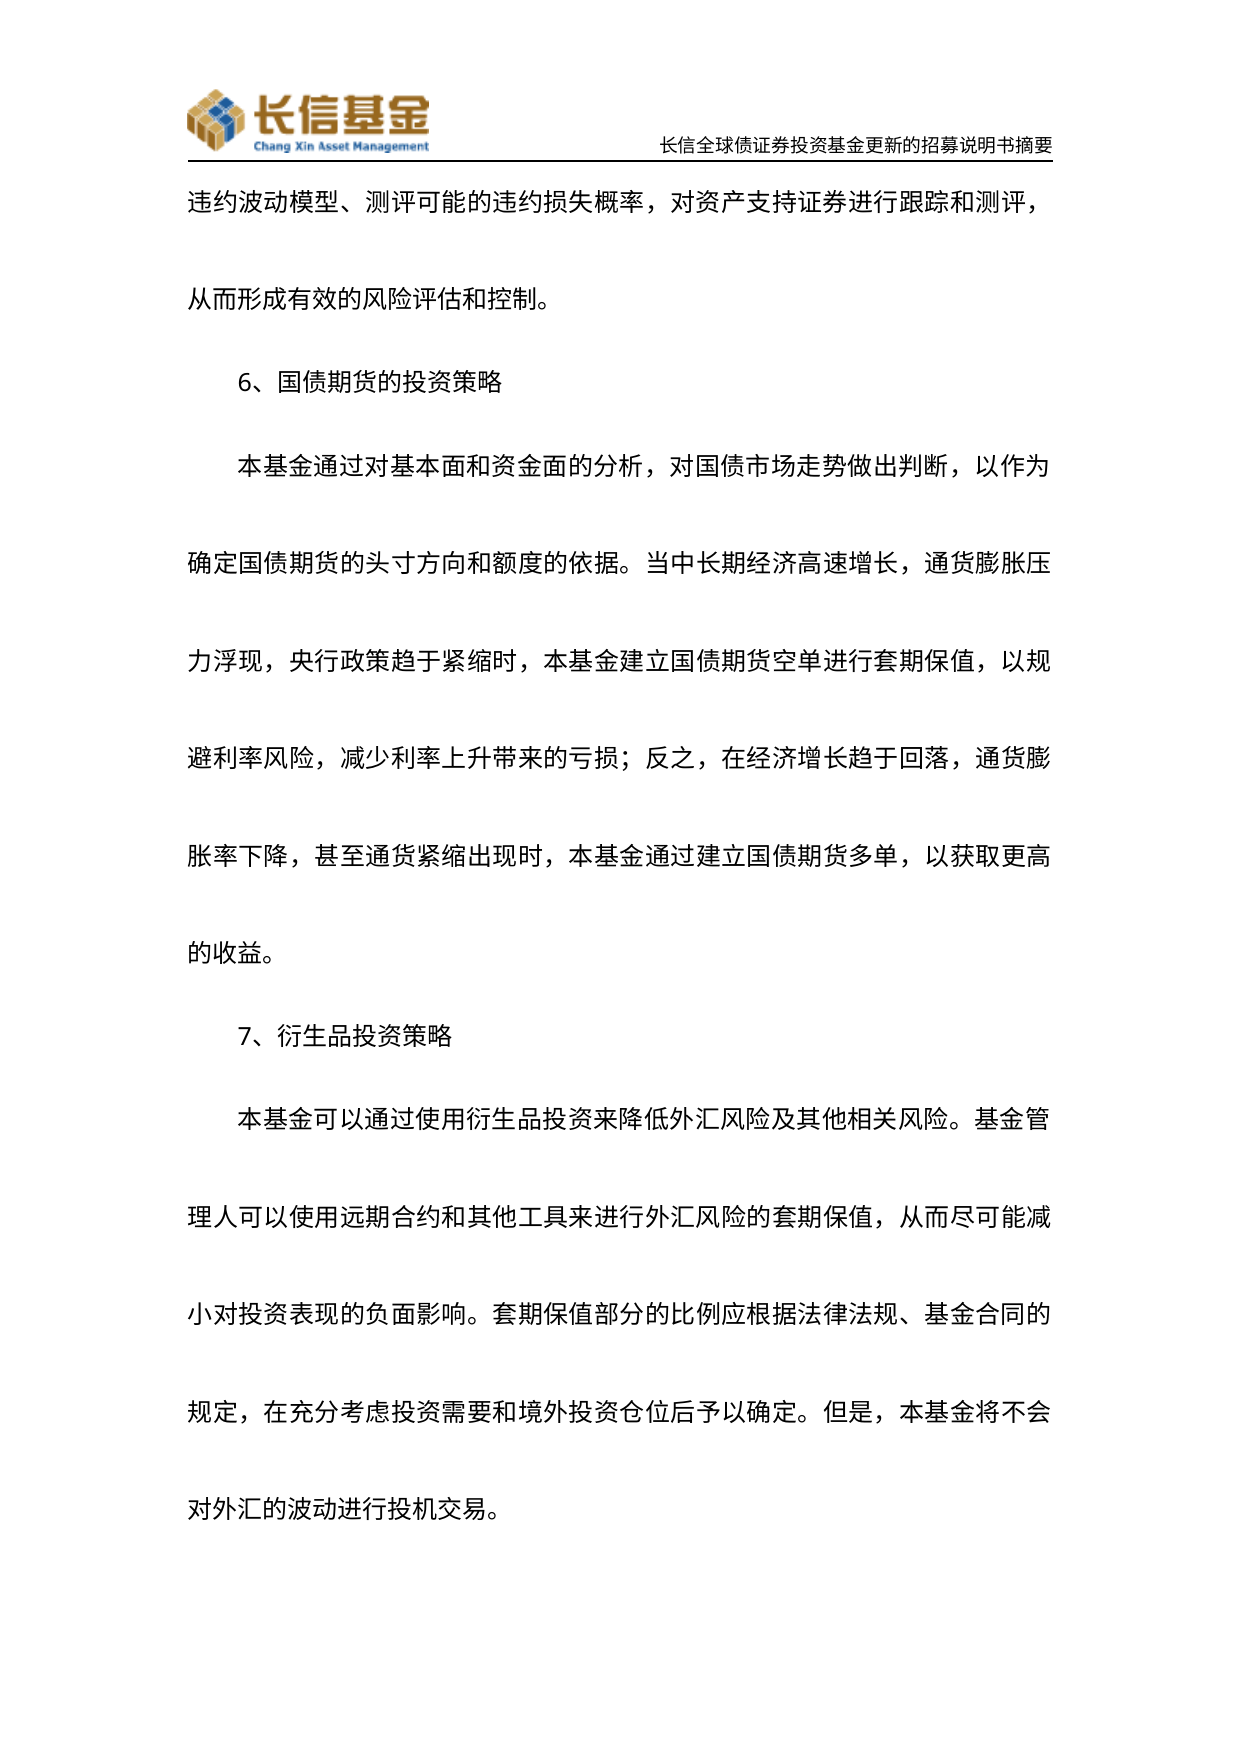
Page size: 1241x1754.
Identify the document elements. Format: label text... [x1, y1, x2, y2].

text 6、国债期货的投资策略 [187, 348, 1053, 413]
text 7、衍生品投资策略 [187, 1002, 1053, 1067]
text 本基金可以通过使用衍生品投资来降低外汇风险及其他相关风险。基金管理人可以使用远期合约和其他工具来进行外汇风险的套期保值，从而尽可能减小对投资表现的负面影响。套期保值部分的比例应根据法律法规、基金合同的规定，在充分考虑投资需要和境外投资仓位后予以确定。但是，本基金将不会对外汇的波动进行投机交易。 [187, 1085, 1053, 1540]
text 本基金通过对基本面和资金面的分析，对国债市场走势做出判断，以作为确定国债期货的头寸方向和额度的依据。当中长期经济高速增长，通货膨胀压力浮现，央行政策趋于紧缩时，本基金建立国债期货空单进行套期保值，以规避利率风险，减少利率上升带来的亏损；反之，在经济增长趋于回落，通货膨胀率下降，甚至通货紧缩出现时，本基金通过建立国债期货多单，以获取更高的收益。 [187, 432, 1053, 984]
picture [187, 88, 429, 153]
